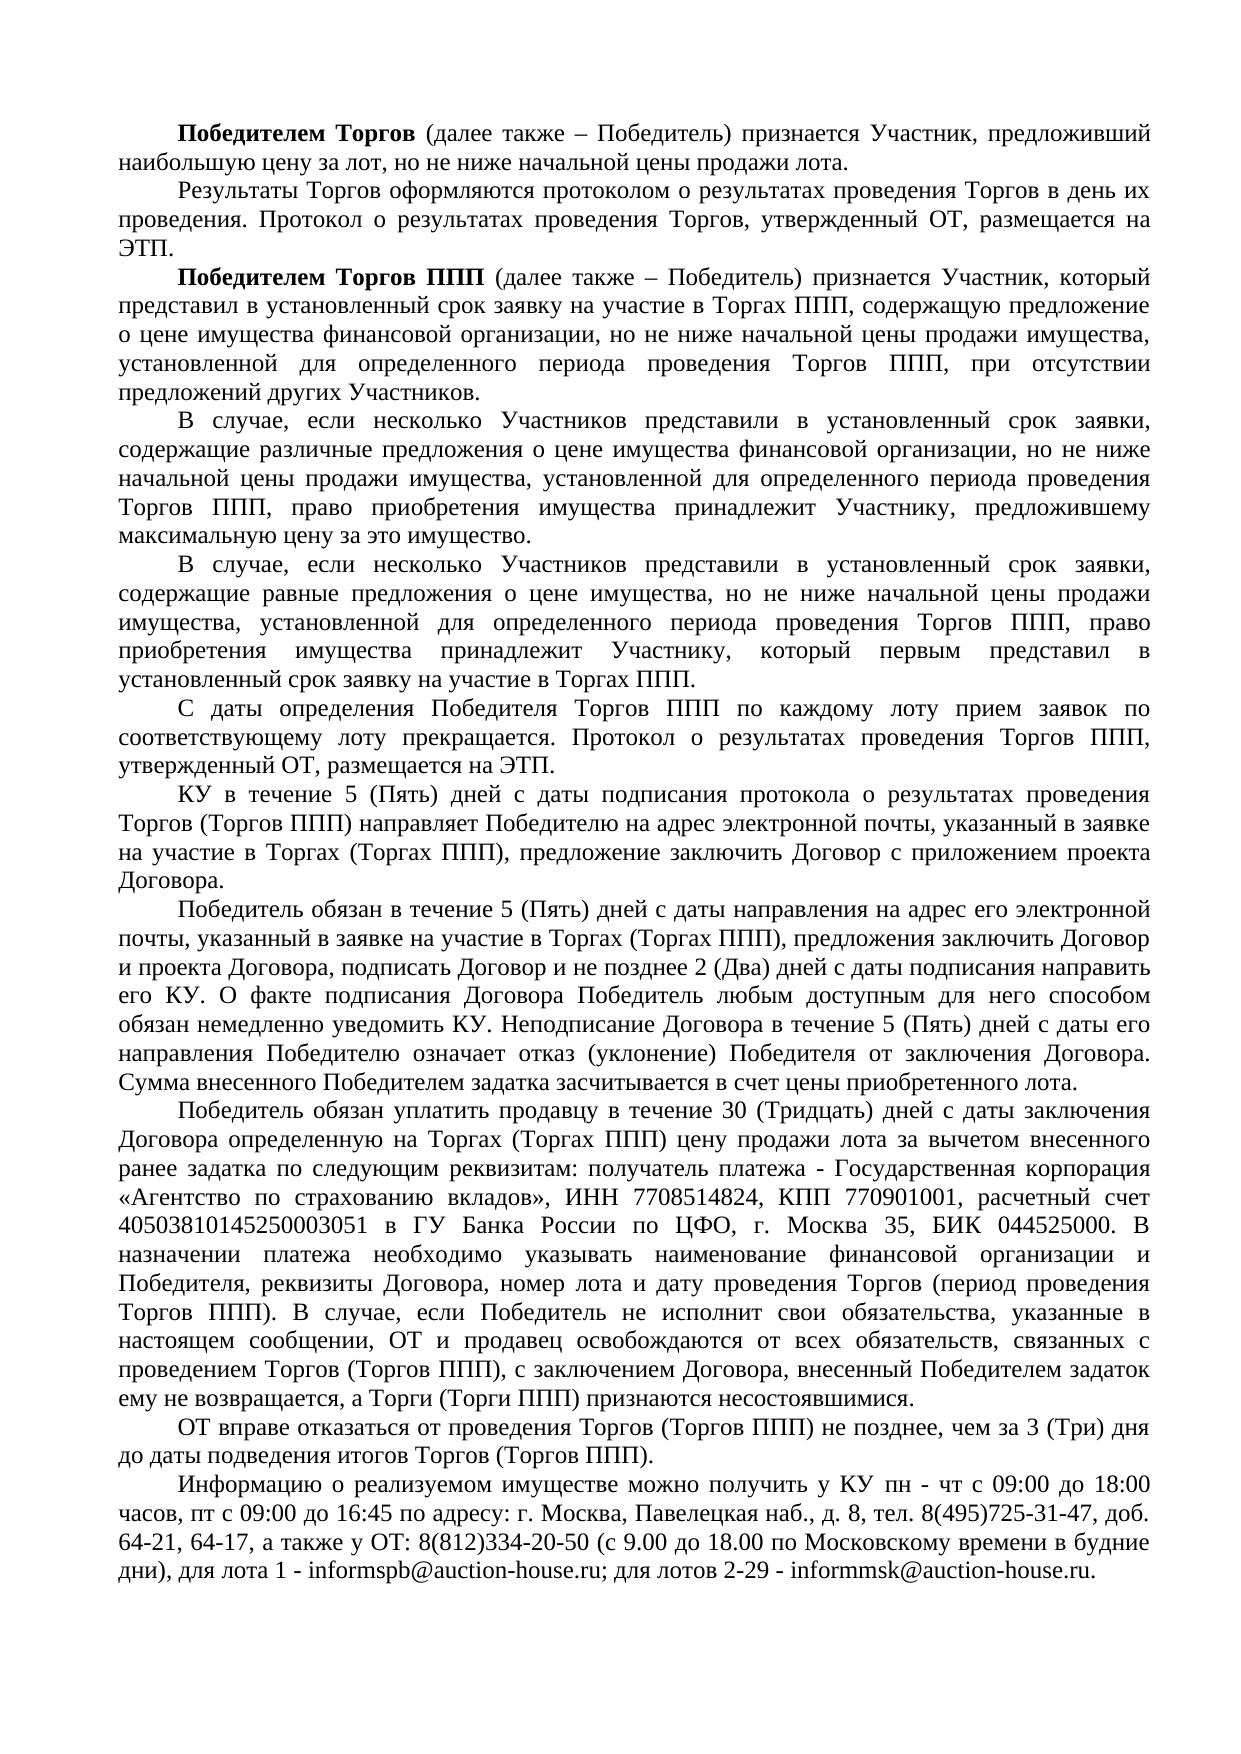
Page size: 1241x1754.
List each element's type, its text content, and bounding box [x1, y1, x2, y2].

text Победитель обязан уплатить продавцу в течение 30 (Тридцать) дней с даты заключения Договора определенную на Торгах (Торгах ППП) цену продажи лота за вычетом внесенного ранее задатка по следующим реквизитам: получатель платежа - Государственная корпорация «Агентство по страхованию вкладов», ИНН 7708514824, КПП 770901001, расчетный счет 40503810145250003051 в ГУ Банка России по ЦФО, г. Москва 35, БИК 044525000. В назначении платежа необходимо указывать наименование финансовой организации и Победителя, реквизиты Договора, номер лота и дату проведения Торгов (период проведения Торгов ППП). В случае, если Победитель не исполнит свои обязательства, указанные в настоящем сообщении, ОТ и продавец освобождаются от всех обязательств, связанных с проведением Торгов (Торгов ППП), с заключением Договора, внесенный Победителем задаток ему не возвращается, а Торги (Торги ППП) признаются несостоявшимися. [118, 1096, 1151, 1412]
text С даты определения Победителя Торгов ППП по каждому лоту прием заявок по соответствующему лоту прекращается. Протокол о результатах проведения Торгов ППП, утвержденный ОТ, размещается на ЭТП. [118, 693, 1151, 779]
text КУ в течение 5 (Пять) дней с даты подписания протокола о результатах проведения Торгов (Торгов ППП) направляет Победителю на адрес электронной почты, указанный в заявке на участие в Торгах (Торгах ППП), предложение заключить Договор с приложением проекта Договора. [118, 779, 1151, 894]
text В случае, если несколько Участников представили в установленный срок заявки, содержащие равные предложения о цене имущества, но не ниже начальной цены продажи имущества, установленной для определенного периода проведения Торгов ППП, право приобретения имущества принадлежит Участнику, который первым представил в установленный срок заявку на участие в Торгах ППП. [118, 549, 1151, 693]
text Победителем Торгов ППП (далее также – Победитель) признается Участник, который представил в установленный срок заявку на участие в Торгах ППП, содержащую предложение о цене имущества финансовой организации, но не ниже начальной цены продажи имущества, установленной для определенного периода проведения Торгов ППП, при отсутствии предложений других Участников. [118, 262, 1151, 406]
text Результаты Торгов оформляются протоколом о результатах проведения Торгов в день их проведения. Протокол о результатах проведения Торгов, утвержденный ОТ, размещается на ЭТП. [118, 176, 1151, 262]
text Победителем Торгов (далее также – Победитель) признается Участник, предложивший наибольшую цену за лот, но не ниже начальной цены продажи лота. [118, 118, 1151, 176]
text ОТ вправе отказаться от проведения Торгов (Торгов ППП) не позднее, чем за 3 (Три) дня до даты подведения итогов Торгов (Торгов ППП). [118, 1412, 1151, 1469]
text Победитель обязан в течение 5 (Пять) дней с даты направления на адрес его электронной почты, указанный в заявке на участие в Торгах (Торгах ППП), предложения заключить Договор и проекта Договора, подписать Договор и не позднее 2 (Два) дней с даты подписания направить его КУ. О факте подписания Договора Победитель любым доступным для него способом обязан немедленно уведомить КУ. Неподписание Договора в течение 5 (Пять) дней с даты его направления Победителю означает отказ (уклонение) Победителя от заключения Договора. Сумма внесенного Победителем задатка засчитывается в счет цены приобретенного лота. [118, 894, 1151, 1096]
text В случае, если несколько Участников представили в установленный срок заявки, содержащие различные предложения о цене имущества финансовой организации, но не ниже начальной цены продажи имущества, установленной для определенного периода проведения Торгов ППП, право приобретения имущества принадлежит Участнику, предложившему максимальную цену за это имущество. [118, 406, 1151, 549]
text Информацию о реализуемом имуществе можно получить у КУ пн - чт с 09:00 до 18:00 часов, пт с 09:00 до 16:45 по адресу: г. Москва, Павелецкая наб., д. 8, тел. 8(495)725-31-47, доб. 64-21, 64-17, а также у ОТ: 8(812)334-20-50 (с 9.00 до 18.00 по Московскому времени в будние дни), для лота 1 - informspb@auction-house.ru; для лотов 2-29 - informmsk@auction-house.ru. [118, 1469, 1151, 1584]
